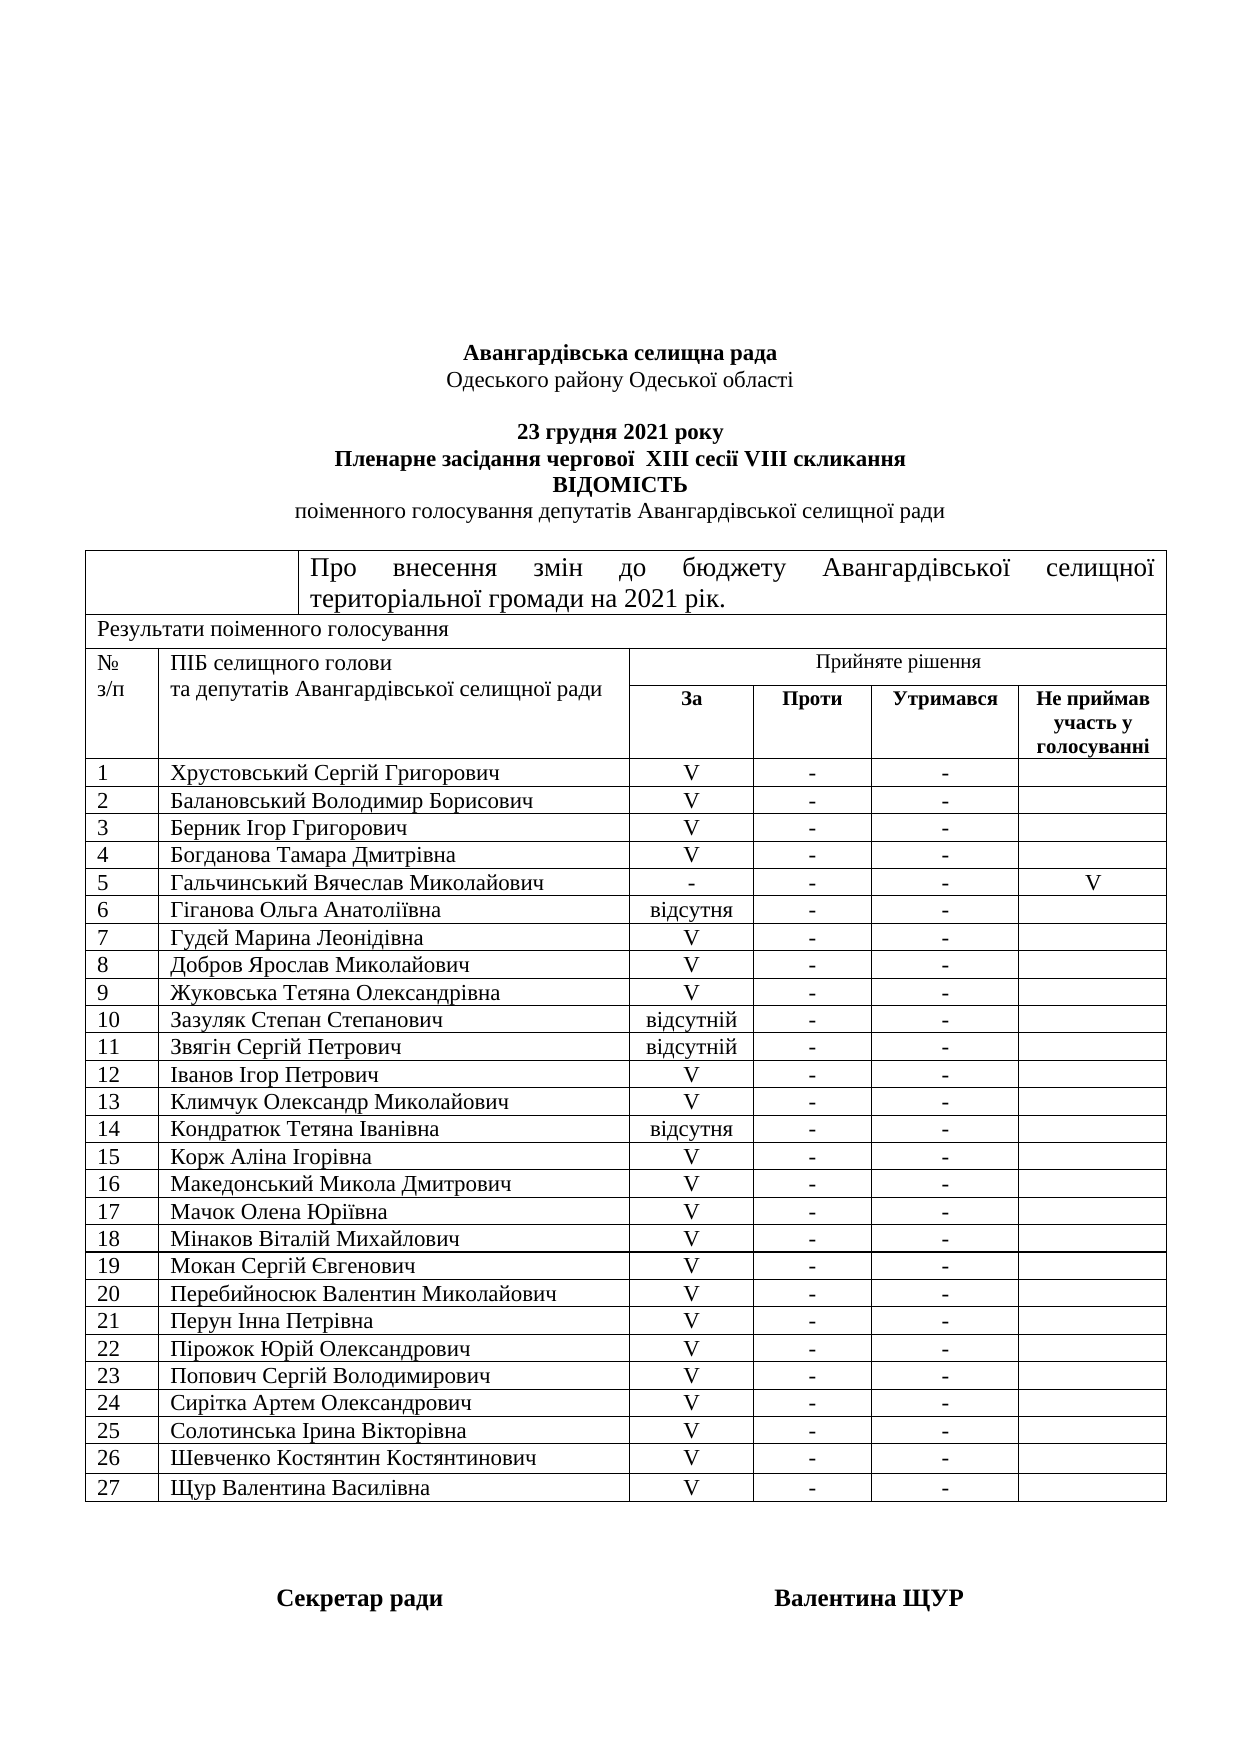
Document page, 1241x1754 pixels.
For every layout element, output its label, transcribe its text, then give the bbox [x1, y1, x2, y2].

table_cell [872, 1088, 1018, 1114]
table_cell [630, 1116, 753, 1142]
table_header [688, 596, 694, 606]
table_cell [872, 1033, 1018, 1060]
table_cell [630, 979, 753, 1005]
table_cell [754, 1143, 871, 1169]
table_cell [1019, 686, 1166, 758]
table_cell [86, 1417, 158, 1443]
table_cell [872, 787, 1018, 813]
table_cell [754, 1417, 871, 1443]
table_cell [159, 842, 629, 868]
text Пленарне засідання чергової ХІІІ сесії VІІІ скликання [89, 445, 1152, 471]
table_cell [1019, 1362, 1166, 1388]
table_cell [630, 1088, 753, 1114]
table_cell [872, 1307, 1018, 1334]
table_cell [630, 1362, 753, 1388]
text Секретар ради Валентина ЩУР [89, 1583, 1152, 1612]
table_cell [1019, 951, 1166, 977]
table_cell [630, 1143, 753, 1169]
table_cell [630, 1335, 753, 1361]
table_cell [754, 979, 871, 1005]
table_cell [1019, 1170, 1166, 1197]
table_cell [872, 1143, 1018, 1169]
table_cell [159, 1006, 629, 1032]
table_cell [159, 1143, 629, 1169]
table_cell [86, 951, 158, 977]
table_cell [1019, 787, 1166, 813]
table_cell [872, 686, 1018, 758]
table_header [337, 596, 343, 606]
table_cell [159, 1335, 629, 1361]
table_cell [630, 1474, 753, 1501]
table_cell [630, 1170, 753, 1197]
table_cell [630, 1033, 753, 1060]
text Одеського району Одеської області [89, 366, 1152, 392]
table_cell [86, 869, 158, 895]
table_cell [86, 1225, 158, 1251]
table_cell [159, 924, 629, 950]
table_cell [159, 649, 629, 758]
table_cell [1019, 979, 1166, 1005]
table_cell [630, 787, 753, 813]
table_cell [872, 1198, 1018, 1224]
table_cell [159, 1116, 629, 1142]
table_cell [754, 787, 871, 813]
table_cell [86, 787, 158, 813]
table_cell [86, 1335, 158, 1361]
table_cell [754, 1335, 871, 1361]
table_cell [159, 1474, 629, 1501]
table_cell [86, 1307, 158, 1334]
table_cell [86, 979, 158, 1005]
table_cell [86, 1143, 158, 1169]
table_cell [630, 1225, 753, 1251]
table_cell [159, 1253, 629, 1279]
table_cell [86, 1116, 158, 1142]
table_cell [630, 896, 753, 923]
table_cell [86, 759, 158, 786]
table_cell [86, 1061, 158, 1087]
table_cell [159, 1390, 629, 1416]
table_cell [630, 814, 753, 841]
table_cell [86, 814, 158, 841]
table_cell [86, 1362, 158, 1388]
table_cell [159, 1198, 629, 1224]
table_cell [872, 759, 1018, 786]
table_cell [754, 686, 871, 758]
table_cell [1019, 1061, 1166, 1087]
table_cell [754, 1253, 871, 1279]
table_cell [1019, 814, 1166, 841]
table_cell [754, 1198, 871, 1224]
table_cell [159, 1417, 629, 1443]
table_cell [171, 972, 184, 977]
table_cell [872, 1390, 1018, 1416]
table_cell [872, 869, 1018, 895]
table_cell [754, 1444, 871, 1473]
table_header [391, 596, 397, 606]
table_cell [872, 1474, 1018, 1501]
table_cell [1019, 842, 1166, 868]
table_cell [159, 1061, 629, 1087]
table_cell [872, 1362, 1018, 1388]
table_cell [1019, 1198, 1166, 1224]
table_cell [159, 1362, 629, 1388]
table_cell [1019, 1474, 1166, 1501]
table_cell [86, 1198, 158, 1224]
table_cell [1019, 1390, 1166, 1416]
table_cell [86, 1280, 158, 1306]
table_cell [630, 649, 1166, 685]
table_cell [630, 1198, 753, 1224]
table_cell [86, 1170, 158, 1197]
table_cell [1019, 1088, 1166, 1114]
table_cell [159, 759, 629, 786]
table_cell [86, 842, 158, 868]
text ВІДОМІСТЬ [89, 471, 1152, 497]
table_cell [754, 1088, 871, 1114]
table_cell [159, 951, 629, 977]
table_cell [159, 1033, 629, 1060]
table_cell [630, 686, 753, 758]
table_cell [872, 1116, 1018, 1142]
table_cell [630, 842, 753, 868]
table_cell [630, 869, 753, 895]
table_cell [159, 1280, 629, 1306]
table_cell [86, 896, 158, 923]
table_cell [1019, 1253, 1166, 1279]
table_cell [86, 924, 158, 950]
text Авангардівська селищна рада [89, 339, 1152, 366]
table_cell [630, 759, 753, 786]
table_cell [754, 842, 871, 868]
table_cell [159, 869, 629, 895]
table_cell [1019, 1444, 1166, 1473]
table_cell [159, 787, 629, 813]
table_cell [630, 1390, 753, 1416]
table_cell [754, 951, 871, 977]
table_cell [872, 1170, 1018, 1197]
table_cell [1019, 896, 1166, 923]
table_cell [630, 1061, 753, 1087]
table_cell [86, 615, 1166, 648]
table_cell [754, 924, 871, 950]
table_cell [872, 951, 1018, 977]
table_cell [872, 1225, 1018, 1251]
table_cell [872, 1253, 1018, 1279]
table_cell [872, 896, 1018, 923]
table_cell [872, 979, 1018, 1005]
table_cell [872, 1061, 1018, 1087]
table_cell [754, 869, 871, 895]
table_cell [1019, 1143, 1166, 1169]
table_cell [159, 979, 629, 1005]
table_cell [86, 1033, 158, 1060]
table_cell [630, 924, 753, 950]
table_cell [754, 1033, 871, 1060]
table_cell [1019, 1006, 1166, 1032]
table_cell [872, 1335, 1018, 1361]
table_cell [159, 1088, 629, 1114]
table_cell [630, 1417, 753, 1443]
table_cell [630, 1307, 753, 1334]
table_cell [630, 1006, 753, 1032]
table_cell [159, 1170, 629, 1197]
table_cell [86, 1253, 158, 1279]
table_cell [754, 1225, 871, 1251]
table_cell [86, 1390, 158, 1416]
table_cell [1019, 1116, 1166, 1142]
text 23 грудня 2021 року [89, 418, 1152, 445]
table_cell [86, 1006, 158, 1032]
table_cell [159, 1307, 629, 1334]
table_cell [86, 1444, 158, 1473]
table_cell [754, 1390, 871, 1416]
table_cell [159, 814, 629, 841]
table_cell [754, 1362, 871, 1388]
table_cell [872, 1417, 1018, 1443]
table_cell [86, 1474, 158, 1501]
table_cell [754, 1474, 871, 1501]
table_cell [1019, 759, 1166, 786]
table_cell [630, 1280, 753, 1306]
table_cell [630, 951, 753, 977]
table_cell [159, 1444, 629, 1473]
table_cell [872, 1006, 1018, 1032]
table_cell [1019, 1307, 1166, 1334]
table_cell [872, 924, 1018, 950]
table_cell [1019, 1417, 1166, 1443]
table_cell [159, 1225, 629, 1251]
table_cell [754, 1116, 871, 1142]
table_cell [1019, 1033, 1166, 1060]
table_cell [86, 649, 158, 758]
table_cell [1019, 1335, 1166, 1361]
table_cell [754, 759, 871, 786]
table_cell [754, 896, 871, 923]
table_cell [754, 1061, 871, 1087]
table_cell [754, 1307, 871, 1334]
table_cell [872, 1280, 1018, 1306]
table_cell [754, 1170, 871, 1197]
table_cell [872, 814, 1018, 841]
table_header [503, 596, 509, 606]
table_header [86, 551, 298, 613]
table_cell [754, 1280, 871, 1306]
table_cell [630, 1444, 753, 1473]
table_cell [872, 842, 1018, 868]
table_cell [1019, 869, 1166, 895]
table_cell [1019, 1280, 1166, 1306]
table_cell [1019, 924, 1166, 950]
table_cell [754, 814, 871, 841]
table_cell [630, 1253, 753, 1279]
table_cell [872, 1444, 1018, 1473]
text поіменного голосування депутатів Авангардівської селищної ради [89, 497, 1152, 524]
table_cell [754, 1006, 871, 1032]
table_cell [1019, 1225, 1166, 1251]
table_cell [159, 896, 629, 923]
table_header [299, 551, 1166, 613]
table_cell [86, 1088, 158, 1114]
